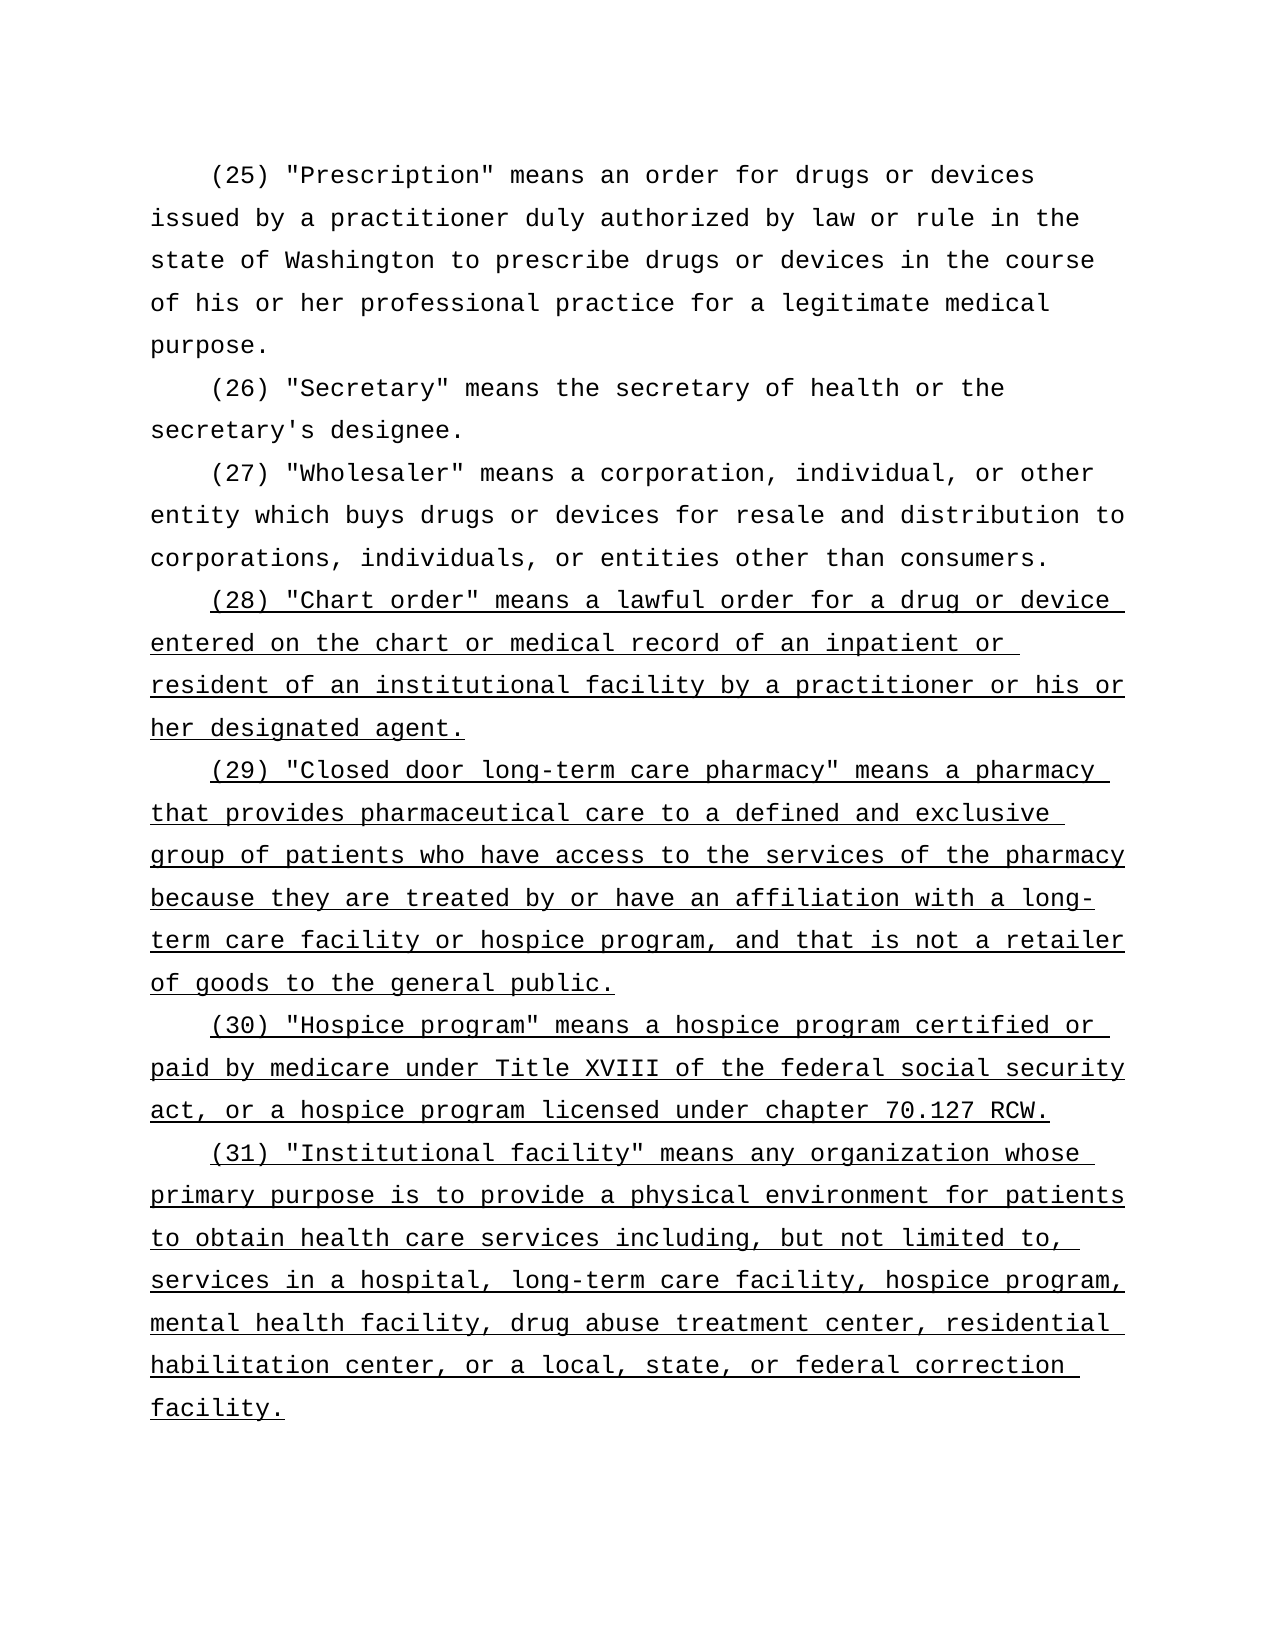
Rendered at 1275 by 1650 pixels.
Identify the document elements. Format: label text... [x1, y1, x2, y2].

text (31) "Institutional facility" means any organization whose primary purpose is to provide a physical environment for patients to obtain health care services including, but not limited to, services in a hospital, long-term care facility, hospice program, mental health facility, drug abuse treatment center, residential habilitation center, or a local, state, or federal correction facility. [150, 1335, 1125, 1425]
text (31) "Institutional facility" means any organization whose primary purpose is to provide a physical environment for patients to obtain health care services including, but not limited to, services in a hospital, long-term care facility, hospice program, mental health facility, drug abuse treatment center, residential habilitation center, or a local, state, or federal correction facility. [150, 1127, 1125, 1206]
text (31) "Institutional facility" means any organization whose primary purpose is to provide a physical environment for patients to obtain health care services including, but not limited to, services in a hospital, long-term care facility, hospice program, mental health facility, drug abuse treatment center, residential habilitation center, or a local, state, or federal correction facility. [150, 1208, 1125, 1291]
text (28) "Chart order" means a lawful order for a drug or device entered on the chart or medical record of an inpatient or resident of an institutional facility by a practitioner or his or her designated agent. [150, 698, 1125, 745]
text (29) "Closed door long-term care pharmacy" means a pharmacy that provides pharmaceutical care to a defined and exclusive group of patients who have access to the services of the pharmacy because they are treated by or have an affiliation with a long-term care facility or hospice program, and that is not a retailer of goods to the general public. [150, 745, 1125, 866]
text (26) "Secretary" means the secretary of health or the secretary's designee. [150, 362, 1125, 447]
text (29) "Closed door long-term care pharmacy" means a pharmacy that provides pharmaceutical care to a defined and exclusive group of patients who have access to the services of the pharmacy because they are treated by or have an affiliation with a long-term care facility or hospice program, and that is not a retailer of goods to the general public. [150, 953, 1125, 1000]
text (31) "Institutional facility" means any organization whose primary purpose is to provide a physical environment for patients to obtain health care services including, but not limited to, services in a hospital, long-term care facility, hospice program, mental health facility, drug abuse treatment center, residential habilitation center, or a local, state, or federal correction facility. [150, 1293, 1125, 1334]
text (28) "Chart order" means a lawful order for a drug or device entered on the chart or medical record of an inpatient or resident of an institutional facility by a practitioner or his or her designated agent. [150, 575, 1125, 696]
text (25) "Prescription" means an order for drugs or devices issued by a practitioner duly authorized by law or rule in the state of Washington to prescribe drugs or devices in the course of his or her professional practice for a legitimate medical purpose. [150, 150, 1125, 362]
text (29) "Closed door long-term care pharmacy" means a pharmacy that provides pharmaceutical care to a defined and exclusive group of patients who have access to the services of the pharmacy because they are treated by or have an affiliation with a long-term care facility or hospice program, and that is not a retailer of goods to the general public. [150, 868, 1125, 951]
text (30) "Hospice program" means a hospice program certified or paid by medicare under Title XVIII of the federal social security act, or a hospice program licensed under chapter 70.127 RCW. [150, 1000, 1125, 1079]
text (27) "Wholesaler" means a corporation, individual, or other entity which buys drugs or devices for resale and distribution to corporations, individuals, or entities other than consumers. [150, 447, 1125, 575]
text (30) "Hospice program" means a hospice program certified or paid by medicare under Title XVIII of the federal social security act, or a hospice program licensed under chapter 70.127 RCW. [150, 1080, 1125, 1127]
